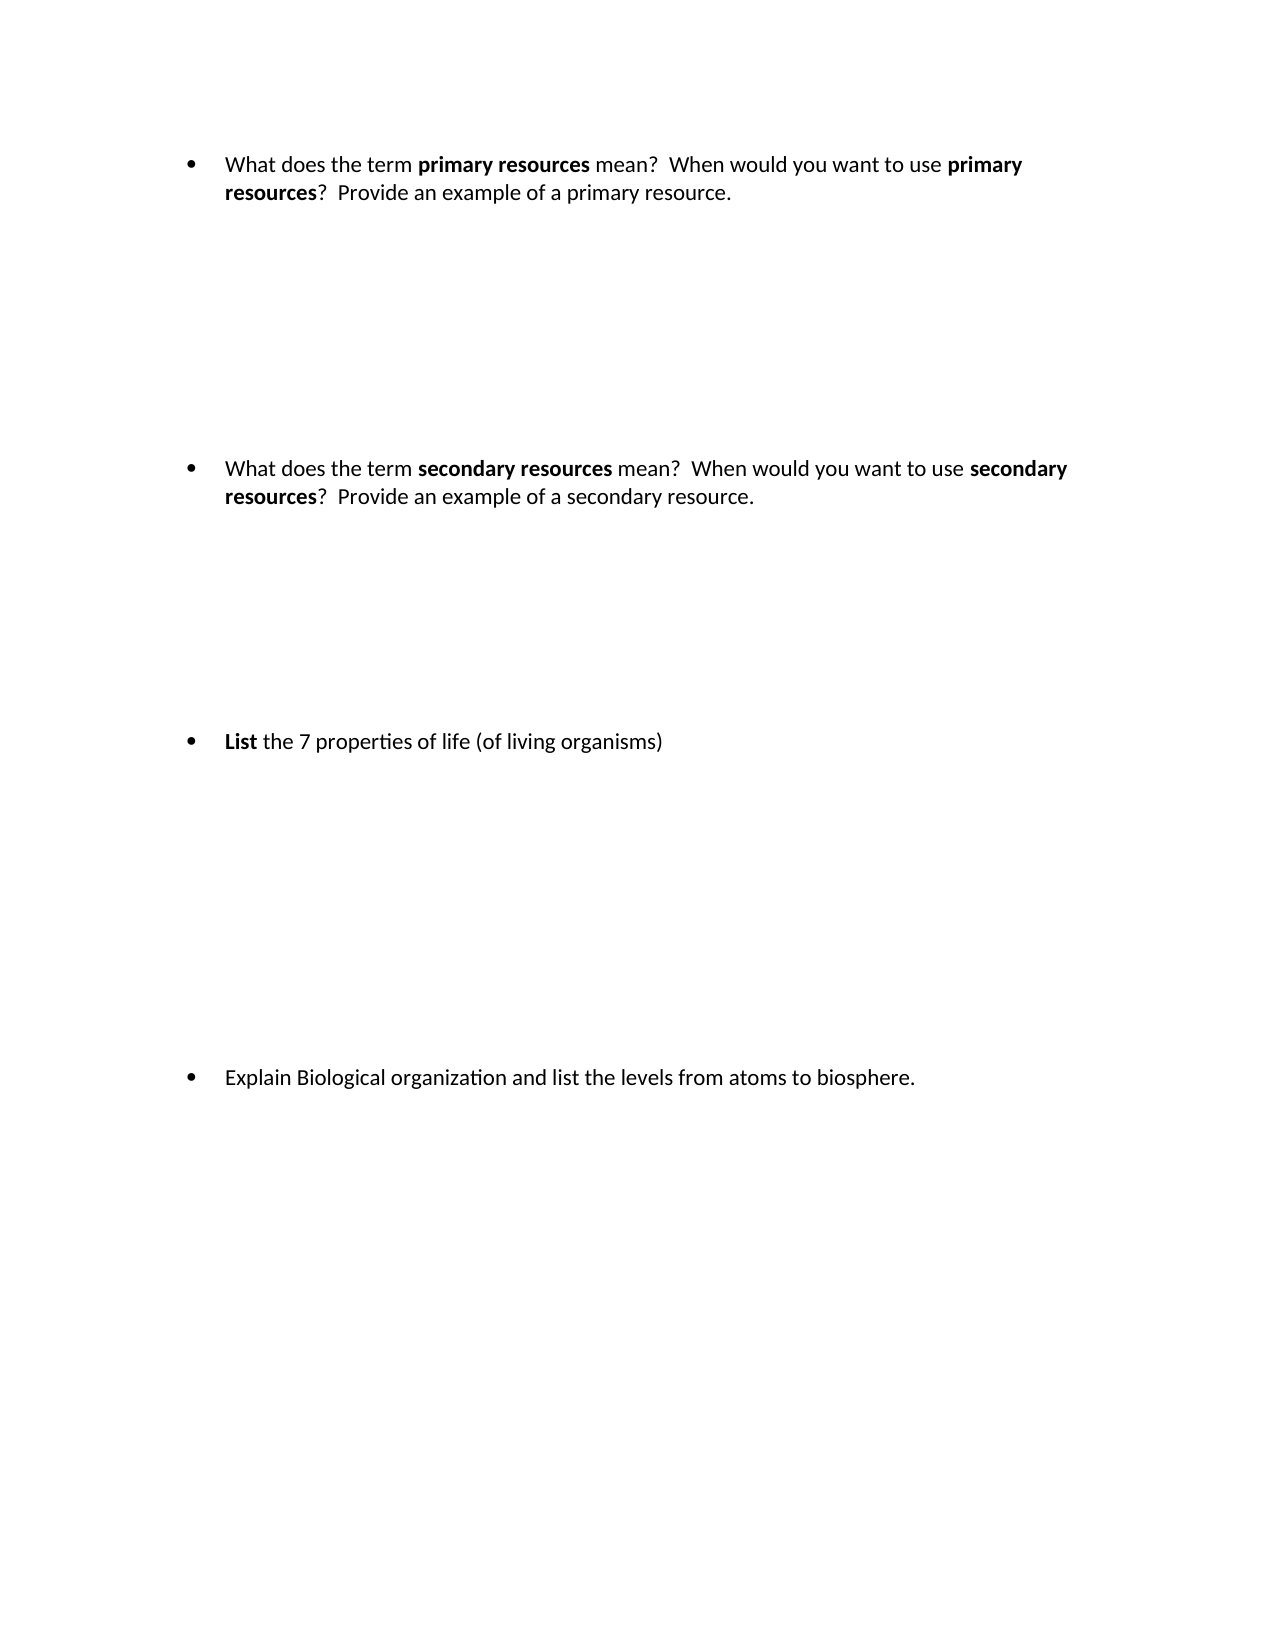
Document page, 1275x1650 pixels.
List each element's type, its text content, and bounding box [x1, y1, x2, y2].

list What does the term secondary resources mean? When would you want to use secondary resources? Provide an example of a secondary resource. [187, 454, 1125, 511]
list Explain Biological organization and list the levels from atoms to biosphere. [187, 1063, 1125, 1091]
list List the 7 properties of life (of living organisms) [187, 727, 1125, 755]
list What does the term primary resources mean? When would you want to use primary resources? Provide an example of a primary resource. [187, 150, 1125, 206]
